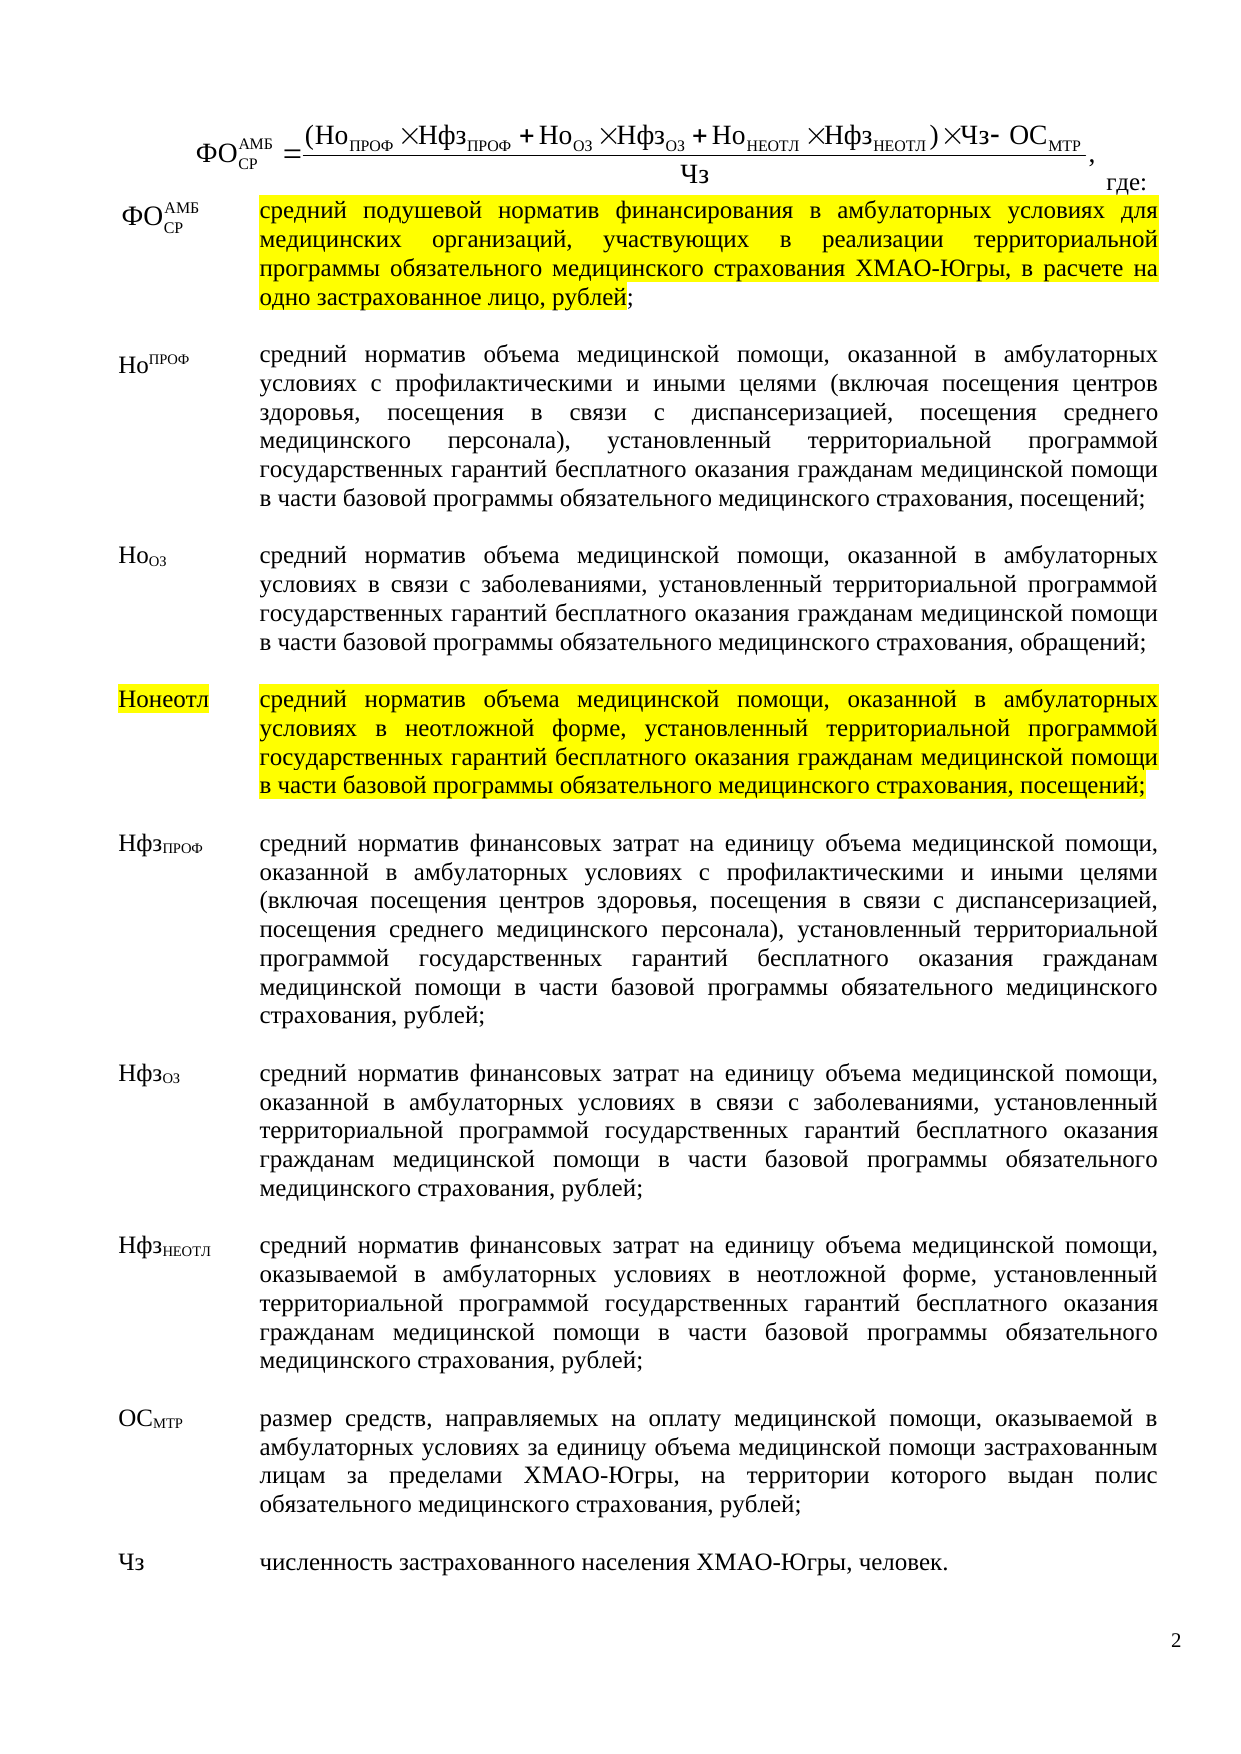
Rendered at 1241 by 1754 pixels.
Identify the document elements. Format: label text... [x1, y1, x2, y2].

table_cell средний норматив финансовых затрат на единицу объема медицинской помощи, оказанной в амбулаторных условиях в связи с заболеваниями, установленный территориальной программой государственных гарантий бесплатного оказания гражданам медицинской помощи в части базовой программы обязательного медицинского страхования, рублей; [248, 1058, 1170, 1230]
table_cell ОСМТР [107, 1403, 248, 1547]
table_cell средний норматив финансовых затрат на единицу объема медицинской помощи, оказываемой в амбулаторных условиях в неотложной форме, установленный территориальной программой государственных гарантий бесплатного оказания гражданам медицинской помощи в части базовой программы обязательного медицинского страхования, рублей; [248, 1230, 1170, 1403]
table_cell средний норматив объема медицинской помощи, оказанной в амбулаторных условиях в связи с заболеваниями, установленный территориальной программой государственных гарантий бесплатного оказания гражданам медицинской помощи в части базовой программы обязательного медицинского страхования, обращений; [248, 540, 1170, 684]
table_cell НфзОЗ [107, 1058, 248, 1230]
text где: [118, 118, 1181, 195]
table_header [107, 195, 248, 339]
table_cell размер средств, направляемых на оплату медицинской помощи, оказываемой в амбулаторных условиях за единицу объема медицинской помощи застрахованным лицам за пределами ХМАО-Югры, на территории которого выдан полис обязательного медицинского страхования, рублей; [248, 1403, 1170, 1547]
table_cell НфзНЕОТЛ [107, 1230, 248, 1403]
table_cell средний норматив финансовых затрат на единицу объема медицинской помощи, оказанной в амбулаторных условиях с профилактическими и иными целями (включая посещения центров здоровья, посещения в связи с диспансеризацией, посещения среднего медицинского персонала), установленный территориальной программой государственных гарантий бесплатного оказания гражданам медицинской помощи в части базовой программы обязательного медицинского страхования, рублей; [248, 828, 1170, 1058]
table_header средний подушевой норматив финансирования в амбулаторных условиях для медицинских организаций, участвующих в реализации территориальной программы обязательного медицинского страхования ХМАО-Югры, в расчете на одно застрахованное лицо, рублей; [248, 195, 1170, 339]
table_cell средний норматив объема медицинской помощи, оказанной в амбулаторных условиях в неотложной форме, установленный территориальной программой государственных гарантий бесплатного оказания гражданам медицинской помощи в части базовой программы обязательного медицинского страхования, посещений; [248, 684, 1170, 828]
table_cell НфзПРОФ [107, 828, 248, 1058]
table_cell Нонеотл [107, 684, 248, 828]
table_cell численность застрахованного населения ХМАО-Югры, человек. [248, 1547, 1170, 1575]
table_cell средний норматив объема медицинской помощи, оказанной в амбулаторных условиях с профилактическими и иными целями (включая посещения центров здоровья, посещения в связи с диспансеризацией, посещения среднего медицинского персонала), установленный территориальной программой государственных гарантий бесплатного оказания гражданам медицинской помощи в части базовой программы обязательного медицинского страхования, посещений; [248, 339, 1170, 540]
table_cell НоОЗ [107, 540, 248, 684]
table_cell НоПРОФ [107, 339, 248, 540]
table_cell Чз [107, 1547, 248, 1575]
